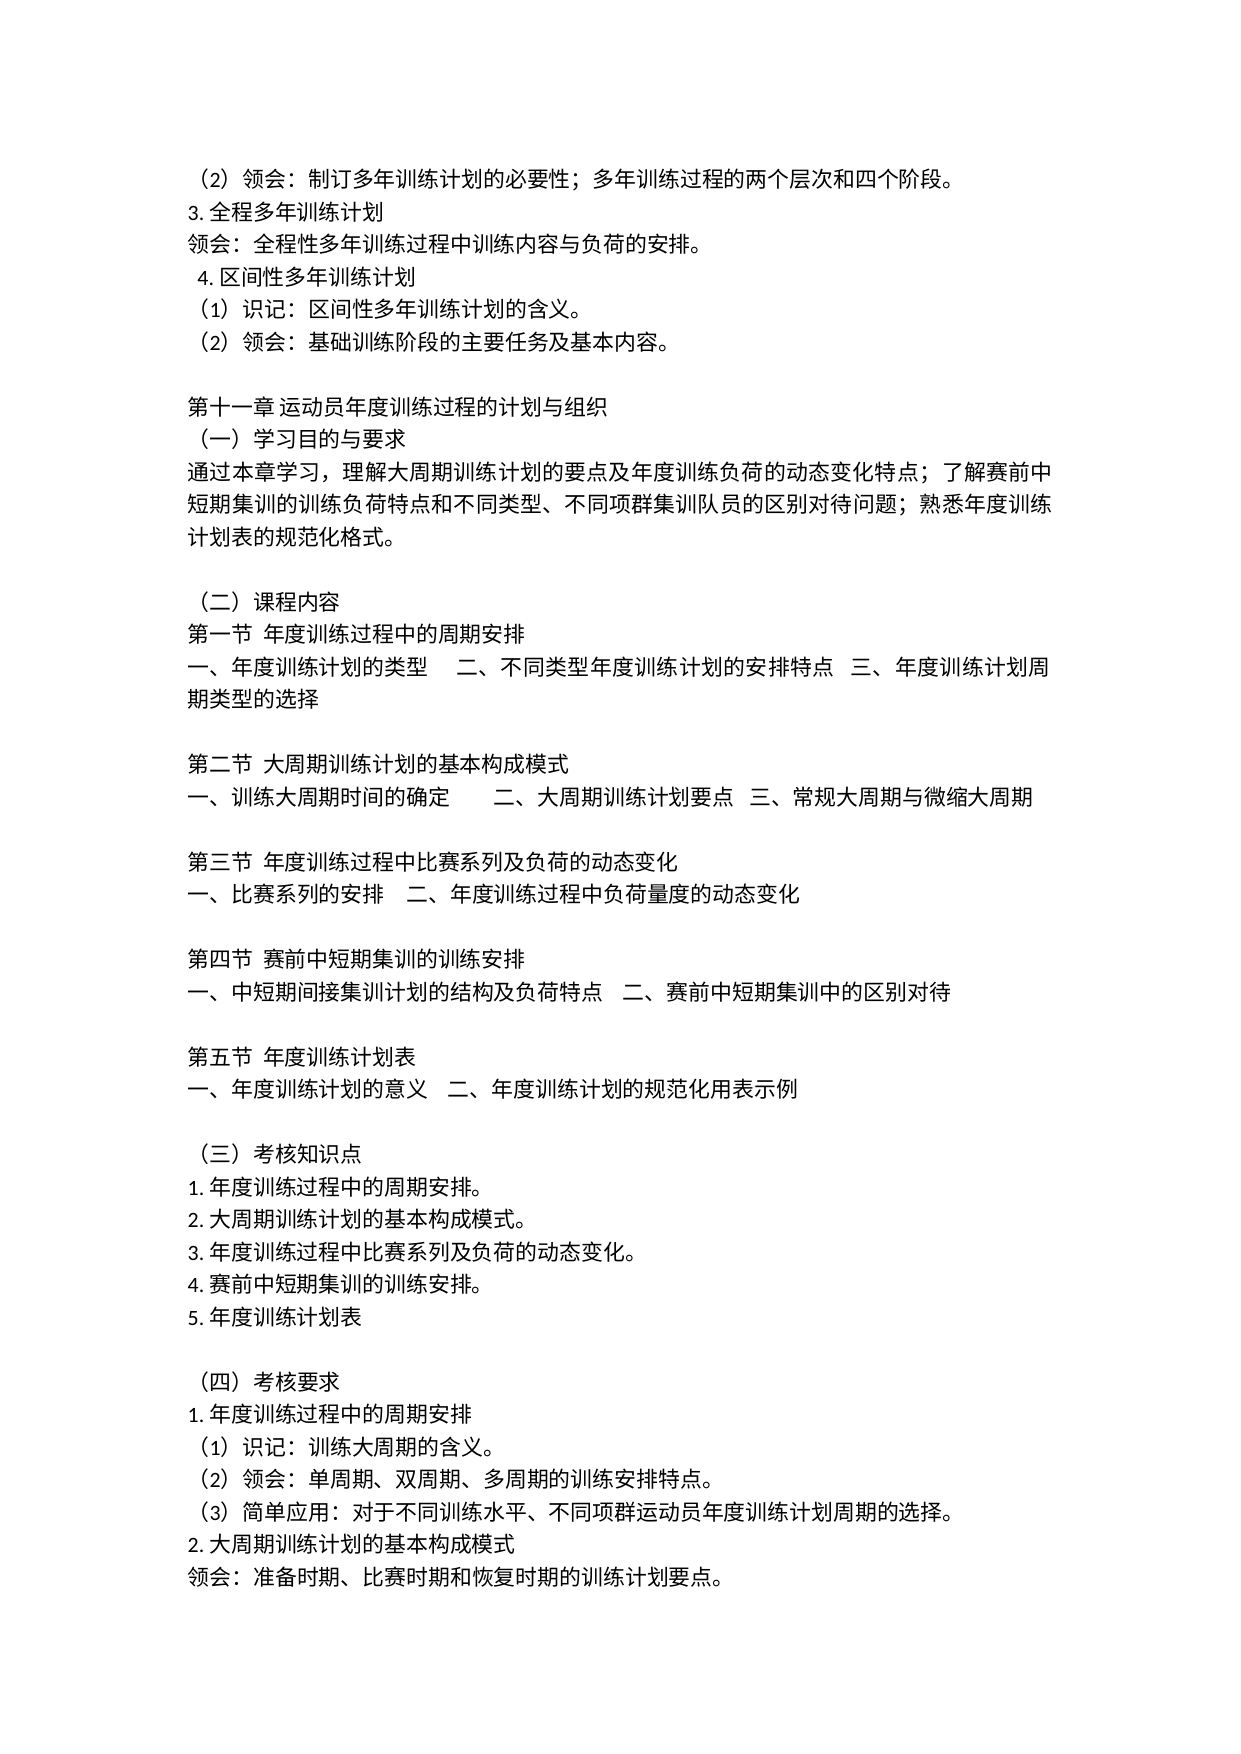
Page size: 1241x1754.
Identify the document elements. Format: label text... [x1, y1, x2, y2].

text 通过本章学习，理解大周期训练计划的要点及年度训练负荷的动态变化特点；了解赛前中短期集训的训练负荷特点和不同类型、不同项群集训队员的区别对待问题；熟悉年度训练计划表的规范化格式。 [187, 454, 1053, 552]
text （三）考核知识点 [187, 1137, 1053, 1169]
text 2. 大周期训练计划的基本构成模式。 [187, 1202, 1053, 1234]
text 第十一章 运动员年度训练过程的计划与组织 [187, 389, 1053, 422]
text 领会：全程性多年训练过程中训练内容与负荷的安排。 [187, 227, 1053, 259]
text （2）领会：基础训练阶段的主要任务及基本内容。 [187, 324, 1053, 357]
text （四）考核要求 [187, 1364, 1053, 1397]
text 一、比赛系列的安排 二、年度训练过程中负荷量度的动态变化 [187, 877, 1053, 909]
text 第一节 年度训练过程中的周期安排 [187, 617, 1053, 649]
text 一、训练大周期时间的确定 二、大周期训练计划要点 三、常规大周期与微缩大周期 [187, 779, 1053, 812]
text 一、中短期间接集训计划的结构及负荷特点 二、赛前中短期集训中的区别对待 [187, 974, 1053, 1007]
text 1. 年度训练过程中的周期安排 [187, 1397, 1053, 1429]
text 第二节 大周期训练计划的基本构成模式 [187, 747, 1053, 779]
text （1）识记：区间性多年训练计划的含义。 [187, 292, 1053, 324]
text 第三节 年度训练过程中比赛系列及负荷的动态变化 [187, 844, 1053, 877]
text 2. 大周期训练计划的基本构成模式 [187, 1527, 1053, 1559]
text 4. 区间性多年训练计划 [187, 259, 1053, 292]
text 3. 全程多年训练计划 [187, 194, 1053, 227]
text （1）识记：训练大周期的含义。 [187, 1429, 1053, 1462]
text 4. 赛前中短期集训的训练安排。 [187, 1267, 1053, 1299]
text 第四节 赛前中短期集训的训练安排 [187, 942, 1053, 974]
text 第五节 年度训练计划表 [187, 1039, 1053, 1072]
text 5. 年度训练计划表 [187, 1299, 1053, 1332]
text 1. 年度训练过程中的周期安排。 [187, 1169, 1053, 1202]
text 一、年度训练计划的意义 二、年度训练计划的规范化用表示例 [187, 1072, 1053, 1104]
text （2）领会：制订多年训练计划的必要性；多年训练过程的两个层次和四个阶段。 [187, 162, 1053, 194]
text （2）领会：单周期、双周期、多周期的训练安排特点。 [187, 1462, 1053, 1494]
text （一）学习目的与要求 [187, 422, 1053, 454]
text 一、年度训练计划的类型 二、不同类型年度训练计划的安排特点 三、年度训练计划周期类型的选择 [187, 649, 1053, 714]
text （3）简单应用：对于不同训练水平、不同项群运动员年度训练计划周期的选择。 [187, 1494, 1053, 1527]
text 领会：准备时期、比赛时期和恢复时期的训练计划要点。 [187, 1559, 1053, 1592]
text 3. 年度训练过程中比赛系列及负荷的动态变化。 [187, 1234, 1053, 1267]
text （二）课程内容 [187, 584, 1053, 617]
